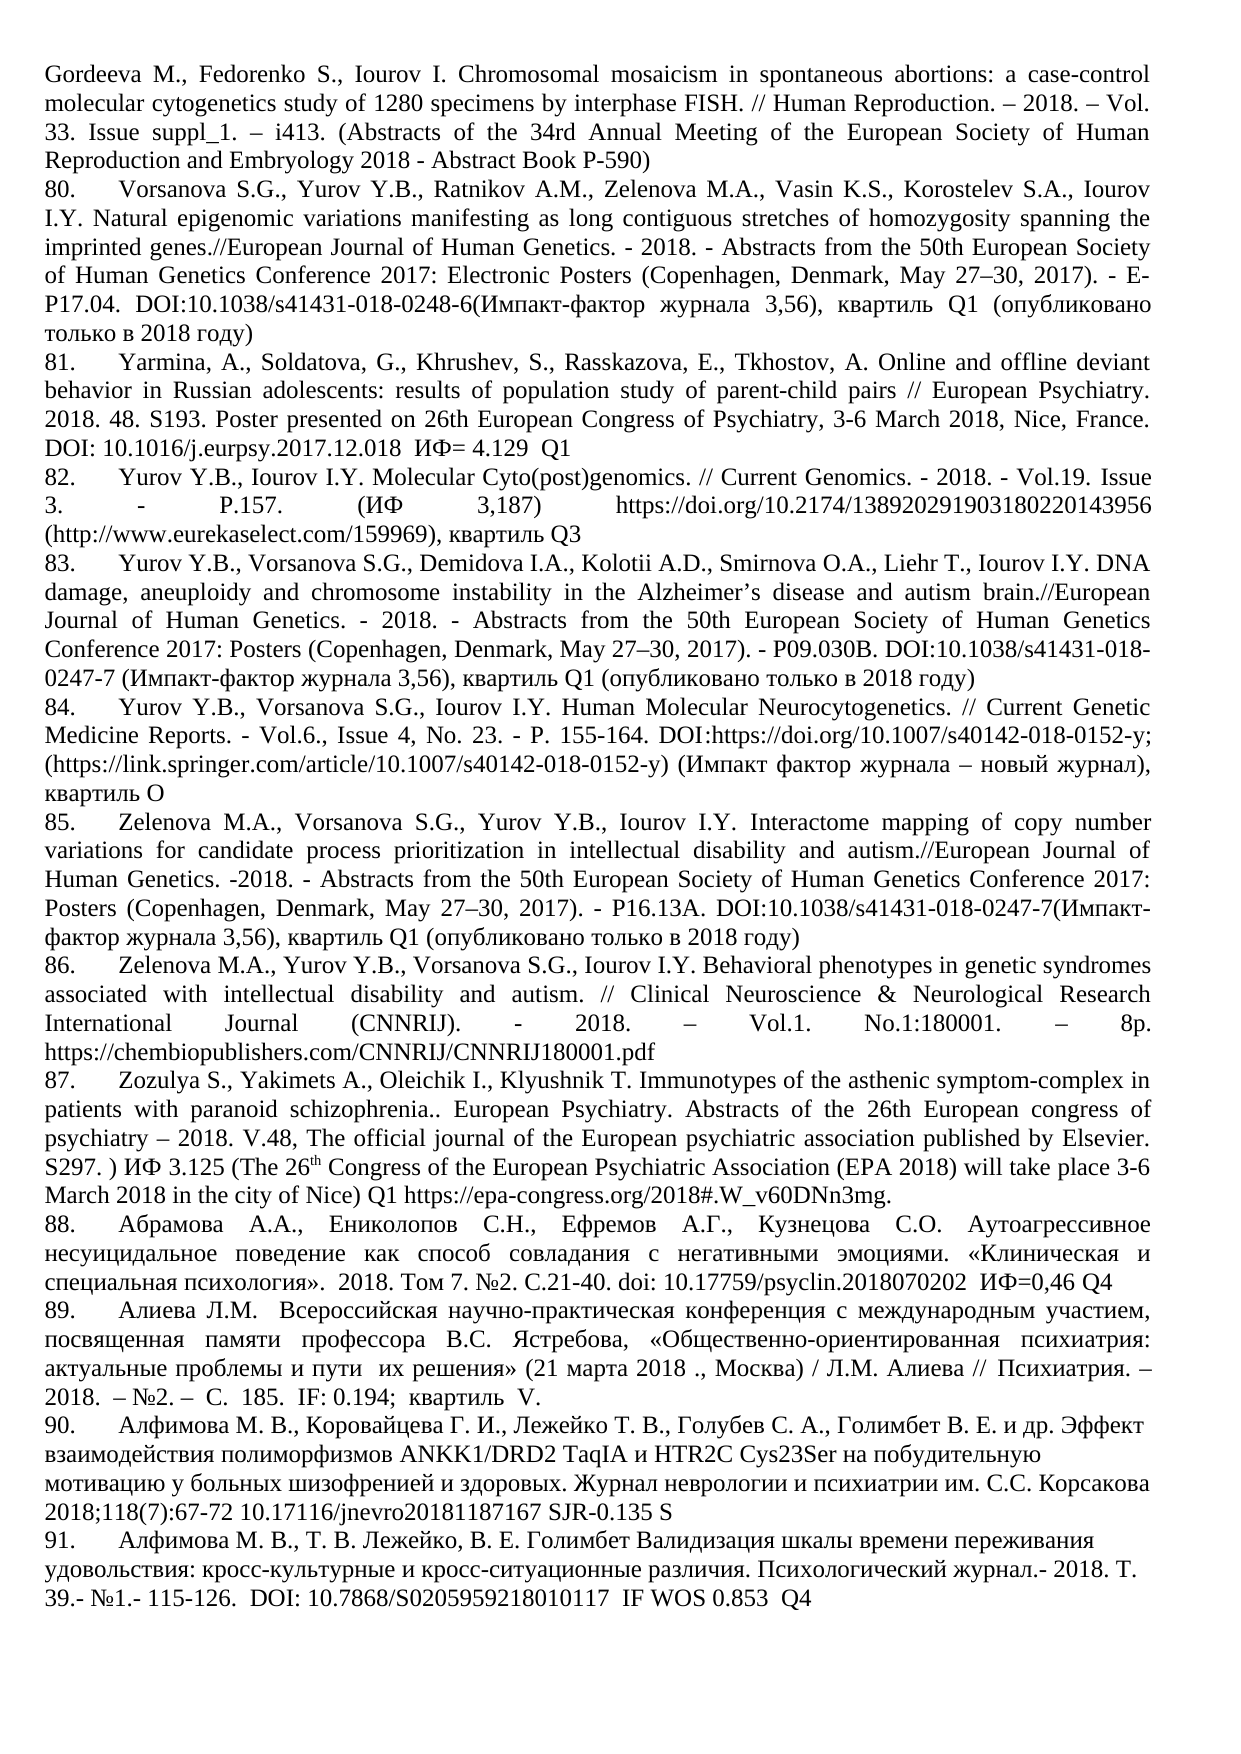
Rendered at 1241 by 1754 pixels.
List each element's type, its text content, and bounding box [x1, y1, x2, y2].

list Алфимова М. В., Т. В. Лежейко, В. Е. Голимбет Валидизация шкалы времени переживания удовольствия: кросс-культурные и кросс-ситуационные различия. Психологический журнал.- 2018. Т. 39.- №1.- 115-126. DOI: 10.7868/S0205959218010117 IF WOS 0.853 Q4 [44, 1525, 1152, 1612]
list Zozulya S., Yakimets A., Oleichik I., Klyushnik T. Immunotypes of the asthenic symptom-complex in patients with paranoid schizophrenia.. European Psychiatry. Abstracts of the 26th European congress of psychiatry – 2018. V.48, The official journal of the European psychiatric association published by Elsevier. S297. ) ИФ 3.125 (The 26th Congress of the European Psychiatric Association (EPA 2018) will take place 3-6 March 2018 in the city of Nice) Q1 https://epa-congress.org/2018#.W_v60DNn3mg. [44, 1152, 1152, 1209]
list Zozulya S., Yakimets A., Oleichik I., Klyushnik T. Immunotypes of the asthenic symptom-complex in patients with paranoid schizophrenia.. European Psychiatry. Abstracts of the 26th European congress of psychiatry – 2018. V.48, The official journal of the European psychiatric association published by Elsevier. S297. ) ИФ 3.125 (The 26th Congress of the European Psychiatric Association (EPA 2018) will take place 3-6 March 2018 in the city of Nice) Q1 https://epa-congress.org/2018#.W_v60DNn3mg. [44, 1065, 1152, 1123]
list Yarmina, A., Soldatova, G., Khrushev, S., Rasskazova, E., Tkhostov, A. Online and offline deviant behavior in Russian adolescents: results of population study of parent-child pairs // European Psychiatry. 2018. 48. S193. Poster presented on 26th European Congress of Psychiatry, 3-6 March 2018, Nice, France. DOI: 10.1016/j.eurpsy.2017.12.018 ИФ= 4.129 Q1 [44, 347, 1152, 462]
list Абрамова А.А., Ениколопов С.Н., Ефремов А.Г., Кузнецова С.О. Аутоагрессивное несуицидальное поведение как способ совладания с негативными эмоциями. «Клиническая и специальная психология». 2018. Том 7. №2. С.21-40. doi: 10.17759/psyclin.2018070202 ИФ=0,46 Q4 [44, 1209, 1152, 1295]
list Yurov Y.B., Vorsanova S.G., Iourov I.Y. Human Molecular Neurocytogenetics. // Current Genetic Medicine Reports. - Vol.6., Issue 4, No. 23. - P. 155-164. DOI:https://doi.org/10.1007/s40142-018-0152-y; (https://link.springer.com/article/10.1007/s40142-018-0152-y) (Импакт фактор журнала – новый журнал), квартиль O [44, 692, 1152, 807]
list Yurov Y.B., Iourov I.Y. Molecular Cyto(post)genomics. // Current Genomics. - 2018. - Vol.19. Issue 3. - P.157. (ИФ 3,187) https://doi.org/10.2174/138920291903180220143956 (http://www.eurekaselect.com/159969), квартиль Q3 [44, 462, 1152, 548]
list Zelenova M.A., Yurov Y.B., Vorsanova S.G., Iourov I.Y. Behavioral phenotypes in genetic syndromes associated with intellectual disability and autism. // Clinical Neuroscience & Neurological Research International Journal (CNNRIJ). - 2018. – Vol.1. No.1:180001. – 8p. https://chembiopublishers.com/CNNRIJ/CNNRIJ180001.pdf [44, 950, 1152, 1065]
list Zelenova M.A., Vorsanova S.G., Yurov Y.B., Iourov I.Y. Interactome mapping of copy number variations for candidate process prioritization in intellectual disability and autism.//European Journal of Human Genetics. -2018. - Abstracts from the 50th European Society of Human Genetics Conference 2017: Posters (Copenhagen, Denmark, May 27–30, 2017). - P16.13A. DOI:10.1038/s41431-018-0247-7(Импакт-фактор журнала 3,56), квартиль Q1 (опубликовано только в 2018 году) [44, 807, 1152, 950]
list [44, 59, 1152, 174]
list Yurov Y.B., Vorsanova S.G., Demidova I.A., Kolotii A.D., Smirnova O.A., Liehr T., Iourov I.Y. DNA damage, aneuploidy and chromosome instability in the Alzheimer’s disease and autism brain.//European Journal of Human Genetics. - 2018. - Abstracts from the 50th European Society of Human Genetics Conference 2017: Posters (Copenhagen, Denmark, May 27–30, 2017). - P09.030B. DOI:10.1038/s41431-018-0247-7 (Импакт-фактор журнала 3,56), квартиль Q1 (опубликовано только в 2018 году) [44, 548, 1152, 692]
list Алиева Л.М. Всероссийская научно-практическая конференция с международным участием, посвященная памяти профессора В.С. Ястребова, «Общественно-ориентированная психиатрия: актуальные проблемы и пути их решения» (21 марта 2018 ., Москва) / Л.М. Алиева // Психиатрия. – 2018. – №2. – С. 185. IF: 0.194; квартиль V. [44, 1295, 1152, 1410]
list Алфимова М. В., Коровайцева Г. И., Лежейко Т. В., Голубев С. А., Голимбет В. Е. и др. Эффект взаимодействия полиморфизмов ANKK1/DRD2 TaqIA и HTR2C Cys23Ser на побудительную мотивацию у больных шизофренией и здоровых. Журнал неврологии и психиатрии им. С.С. Корсакова 2018;118(7):67-72 10.17116/jnevro20181187167 SJR-0.135 S [44, 1410, 1152, 1525]
list Vorsanova S.G., Yurov Y.B., Ratnikov A.M., Zelenova M.A., Vasin K.S., Korostelev S.A., Iourov I.Y. Natural epigenomic variations manifesting as long contiguous stretches of homozygosity spanning the imprinted genes.//European Journal of Human Genetics. - 2018. - Abstracts from the 50th European Society of Human Genetics Conference 2017: Electronic Posters (Copenhagen, Denmark, May 27–30, 2017). - E-P17.04. DOI:10.1038/s41431-018-0248-6(Импакт-фактор журнала 3,56), квартиль Q1 (опубликовано только в 2018 году) [44, 174, 1152, 347]
